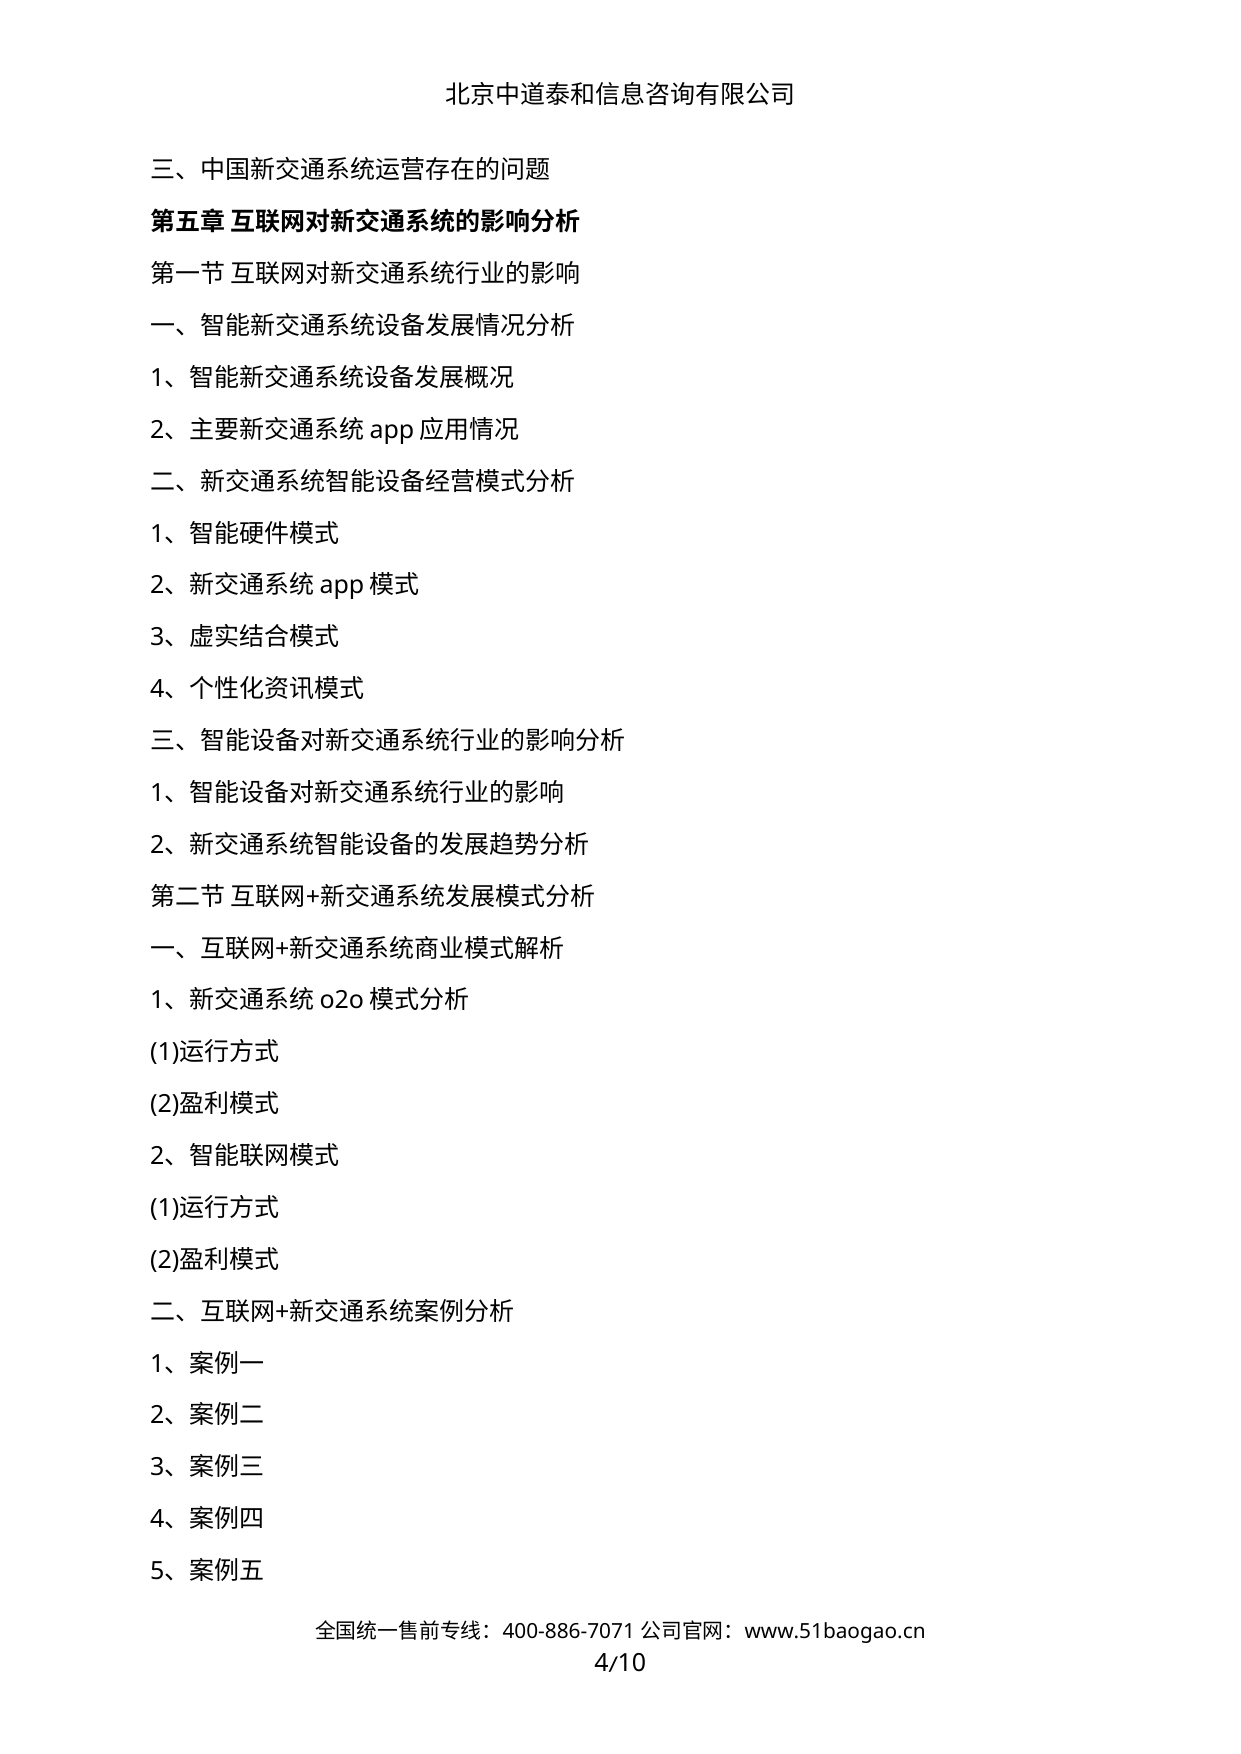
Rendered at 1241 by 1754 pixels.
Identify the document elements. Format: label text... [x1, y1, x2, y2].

text 三、智能设备对新交通系统行业的影响分析 [150, 721, 1090, 757]
text 二、互联网+新交通系统案例分析 [150, 1291, 1090, 1327]
text 三、中国新交通系统运营存在的问题 [150, 150, 1090, 186]
text 2、智能联网模式 [150, 1136, 1090, 1172]
text 1、智能设备对新交通系统行业的影响 [150, 772, 1090, 809]
text 2、主要新交通系统app应用情况 [150, 409, 1090, 446]
text 一、互联网+新交通系统商业模式解析 [150, 928, 1090, 964]
text (2)盈利模式 [150, 1084, 1090, 1120]
text 2、新交通系统智能设备的发展趋势分析 [150, 824, 1090, 861]
text 2、新交通系统app模式 [150, 565, 1090, 601]
text (2)盈利模式 [150, 1239, 1090, 1276]
text 4、案例四 [150, 1499, 1090, 1535]
text 5、案例五 [150, 1551, 1090, 1587]
text 1、智能硬件模式 [150, 513, 1090, 549]
text 3、虚实结合模式 [150, 617, 1090, 653]
text 二、新交通系统智能设备经营模式分析 [150, 461, 1090, 497]
text (1)运行方式 [150, 1032, 1090, 1068]
text 4、个性化资讯模式 [150, 669, 1090, 705]
text 1、案例一 [150, 1343, 1090, 1379]
text 第二节 互联网+新交通系统发展模式分析 [150, 876, 1090, 912]
text 3、案例三 [150, 1447, 1090, 1483]
text 2、案例二 [150, 1395, 1090, 1431]
text 第五章 互联网对新交通系统的影响分析 [150, 202, 1090, 238]
text (1)运行方式 [150, 1187, 1090, 1224]
text 第一节 互联网对新交通系统行业的影响 [150, 254, 1090, 290]
text 1、智能新交通系统设备发展概况 [150, 357, 1090, 394]
text 1、新交通系统o2o模式分析 [150, 980, 1090, 1016]
text 一、智能新交通系统设备发展情况分析 [150, 306, 1090, 342]
